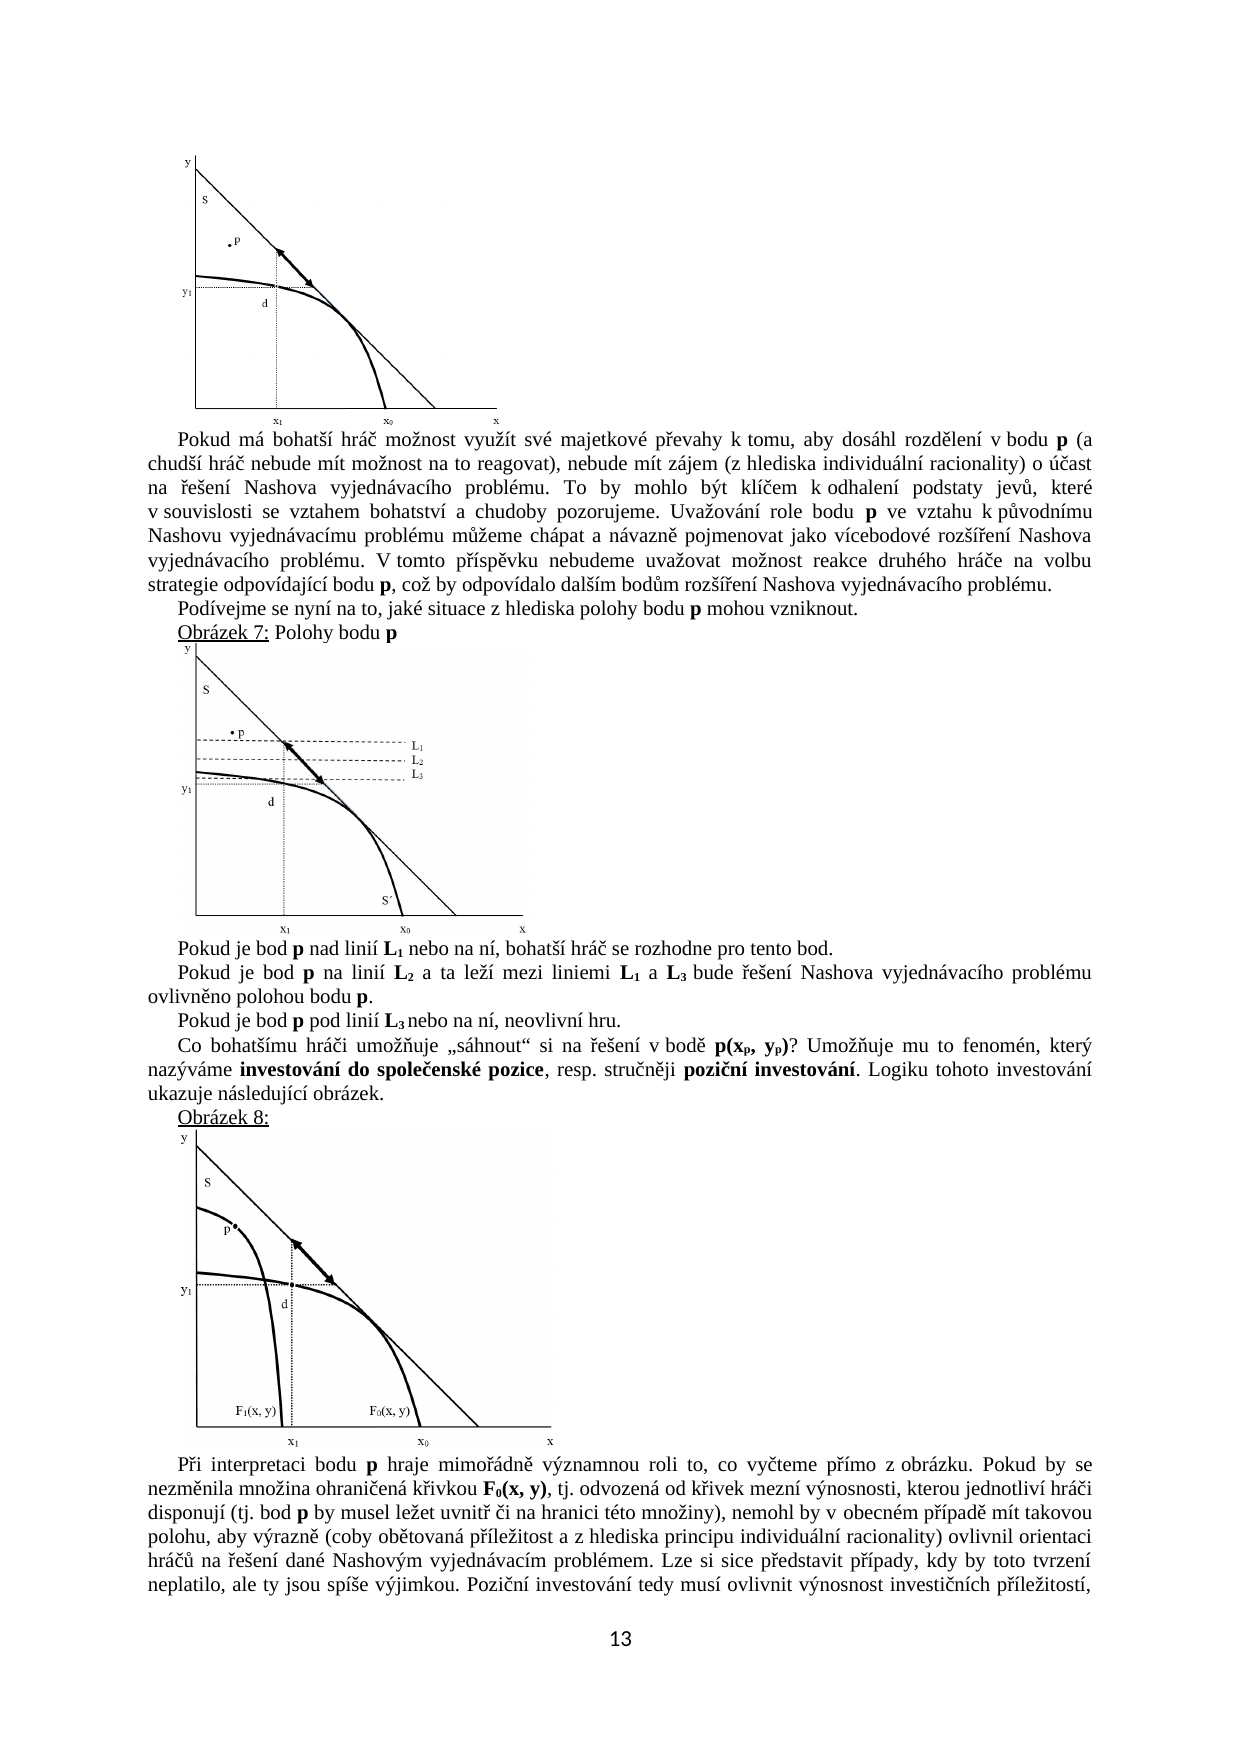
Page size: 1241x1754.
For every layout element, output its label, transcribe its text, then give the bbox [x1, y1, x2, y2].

text Pokud je bod p na linií L2 a ta leží mezi liniemi L1 a L3 bude řešení Nashova vyjednávacího problému ovlivněno polohou bodu p. [148, 960, 1093, 1008]
text Pokud je bod p pod linií L3 nebo na ní, neovlivní hru. [148, 1008, 1093, 1032]
picture [177, 147, 505, 428]
text Pokud je bod p nad linií L1 nebo na ní, bohatší hráč se rozhodne pro tento bod. [148, 936, 1093, 960]
picture [177, 643, 535, 937]
text Obrázek 8: [148, 1105, 1093, 1129]
text Pokud má bohatší hráč možnost využít své majetkové převahy k tomu, aby dosáhl rozdělení v bodu p (a chudší hráč nebude mít možnost na to reagovat), nebude mít zájem (z hlediska individuální racionality) o účast na řešení Nashova vyjednávacího problému. To by mohlo být klíčem k odhalení podstaty jevů, které v souvislosti se vztahem bohatství a chudoby pozorujeme. Uvažování role bodu p ve vztahu k původnímu Nashovu vyjednávacímu problému můžeme chápat a návazně pojmenovat jako vícebodové rozšíření Nashova vyjednávacího problému. V tomto příspěvku nebudeme uvažovat možnost reakce druhého hráče na volbu strategie odpovídající bodu p, což by odpovídalo dalším bodům rozšíření Nashova vyjednávacího problému. [148, 427, 1093, 596]
text Obrázek 7: Polohy bodu p [148, 620, 1093, 644]
text Co bohatšímu hráči umožňuje „sáhnout“ si na řešení v bodě p(xp, yp)? Umožňuje mu to fenomén, který nazýváme investování do společenské pozice, resp. stručněji poziční investování. Logiku tohoto investování ukazuje následující obrázek. [148, 1032, 1093, 1105]
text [148, 1452, 1093, 1596]
picture [177, 1128, 560, 1452]
text Podívejme se nyní na to, jaké situace z hlediska polohy bodu p mohou vzniknout. [148, 596, 1093, 620]
